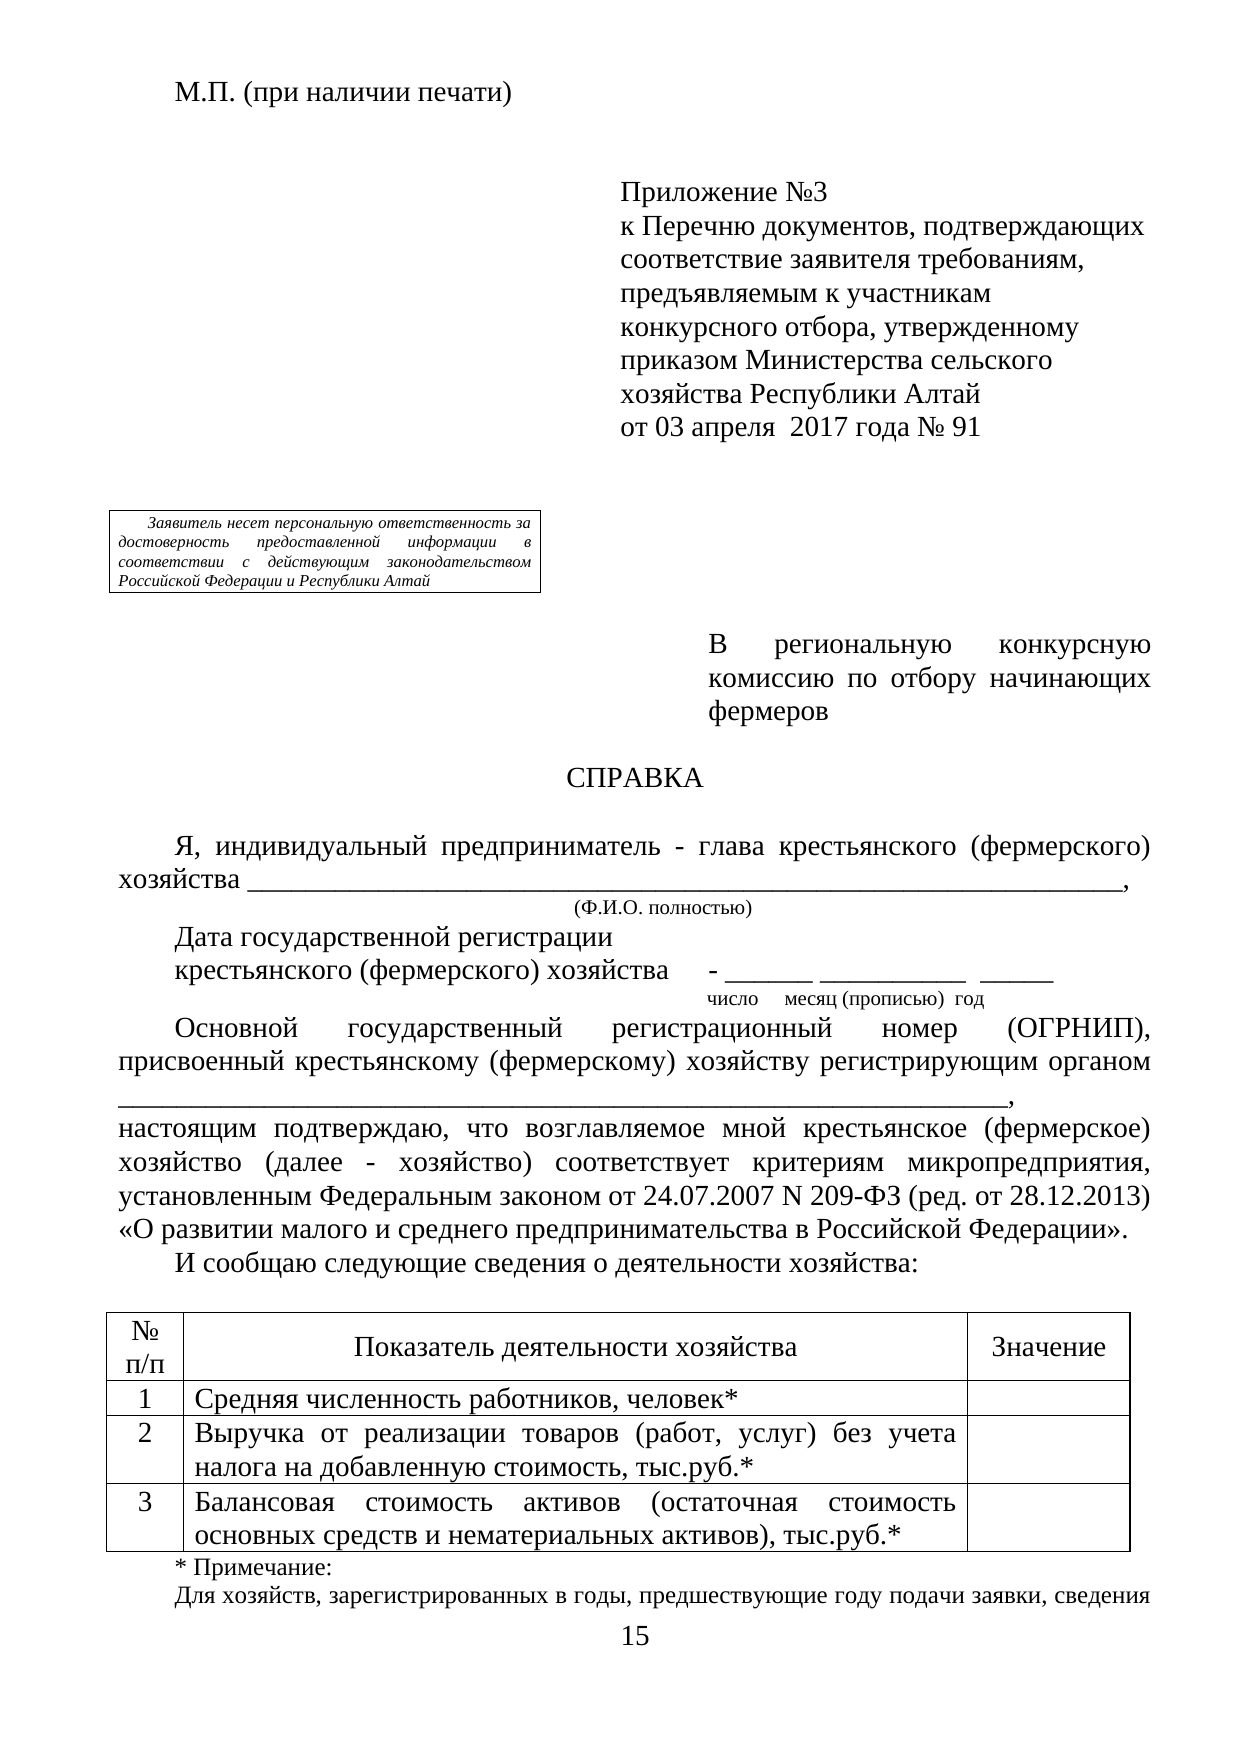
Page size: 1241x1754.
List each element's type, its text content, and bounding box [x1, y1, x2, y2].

text И сообщаю следующие сведения о деятельности хозяйства: [118, 1245, 1152, 1278]
table_cell 2 [107, 1416, 183, 1483]
table_cell [968, 1381, 1129, 1414]
text Основной государственный регистрационный номер (ОГРНИП), присвоенный крестьянскому (фермерскому) хозяйству регистрирующим органом _____________________________________________________________, [118, 1010, 1152, 1111]
table_cell [968, 1484, 1129, 1551]
table_cell [968, 1416, 1129, 1483]
table_cell Балансовая стоимость активов (остаточная стоимость основных средств и нематериальных активов), тыс.руб.* [184, 1484, 967, 1551]
text В региональную конкурсную комиссию по отбору начинающих фермеров [708, 626, 1152, 727]
text * Примечание: [118, 1552, 1152, 1581]
table_cell 1 [107, 1381, 183, 1414]
table_header Значение [968, 1313, 1129, 1380]
text Я, индивидуальный предприниматель - глава крестьянского (фермерского) хозяйства ____________________________________________________________, [118, 828, 1152, 895]
text М.П. (при наличии печати) [118, 74, 1152, 107]
table_cell 3 [107, 1484, 183, 1551]
text к Перечню документов, подтверждающих соответствие заявителя требованиям, предъявляемым к участникам конкурсного отбора, утвержденному приказом Министерства сельского хозяйства Республики Алтай от 03 апреля 2017 года № 91 [620, 208, 1152, 443]
text Заявитель несет персональную ответственность за достоверность предоставленной информации в соответствии с действующим законодательством Российской Федерации и Республики Алтай [110, 511, 540, 592]
table_cell Выручка от реализации товаров (работ, услуг) без учета налога на добавленную стоимость, тыс.руб.* [184, 1416, 967, 1483]
text крестьянского (фермерского) хозяйства - ______ __________ _____ [118, 952, 1152, 986]
table_header № п/п [107, 1313, 183, 1380]
table_header Показатель деятельности хозяйства [184, 1313, 967, 1380]
text число месяц (прописью) год [118, 986, 1152, 1010]
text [118, 1581, 1152, 1609]
text СПРАВКА [118, 761, 1152, 794]
text настоящим подтверждаю, что возглавляемое мной крестьянское (фермерское) хозяйство (далее - хозяйство) соответствует критериям микропредприятия, установленным Федеральным законом от 24.07.2007 N 209-ФЗ (ред. от 28.12.2013) «О развитии малого и среднего предпринимательства в Российской Федерации». [118, 1111, 1152, 1245]
text Дата государственной регистрации [118, 919, 1152, 952]
text (Ф.И.О. полностью) [118, 895, 1152, 919]
text Приложение №3 [620, 174, 1152, 208]
table_cell Средняя численность работников, человек* [184, 1381, 967, 1414]
